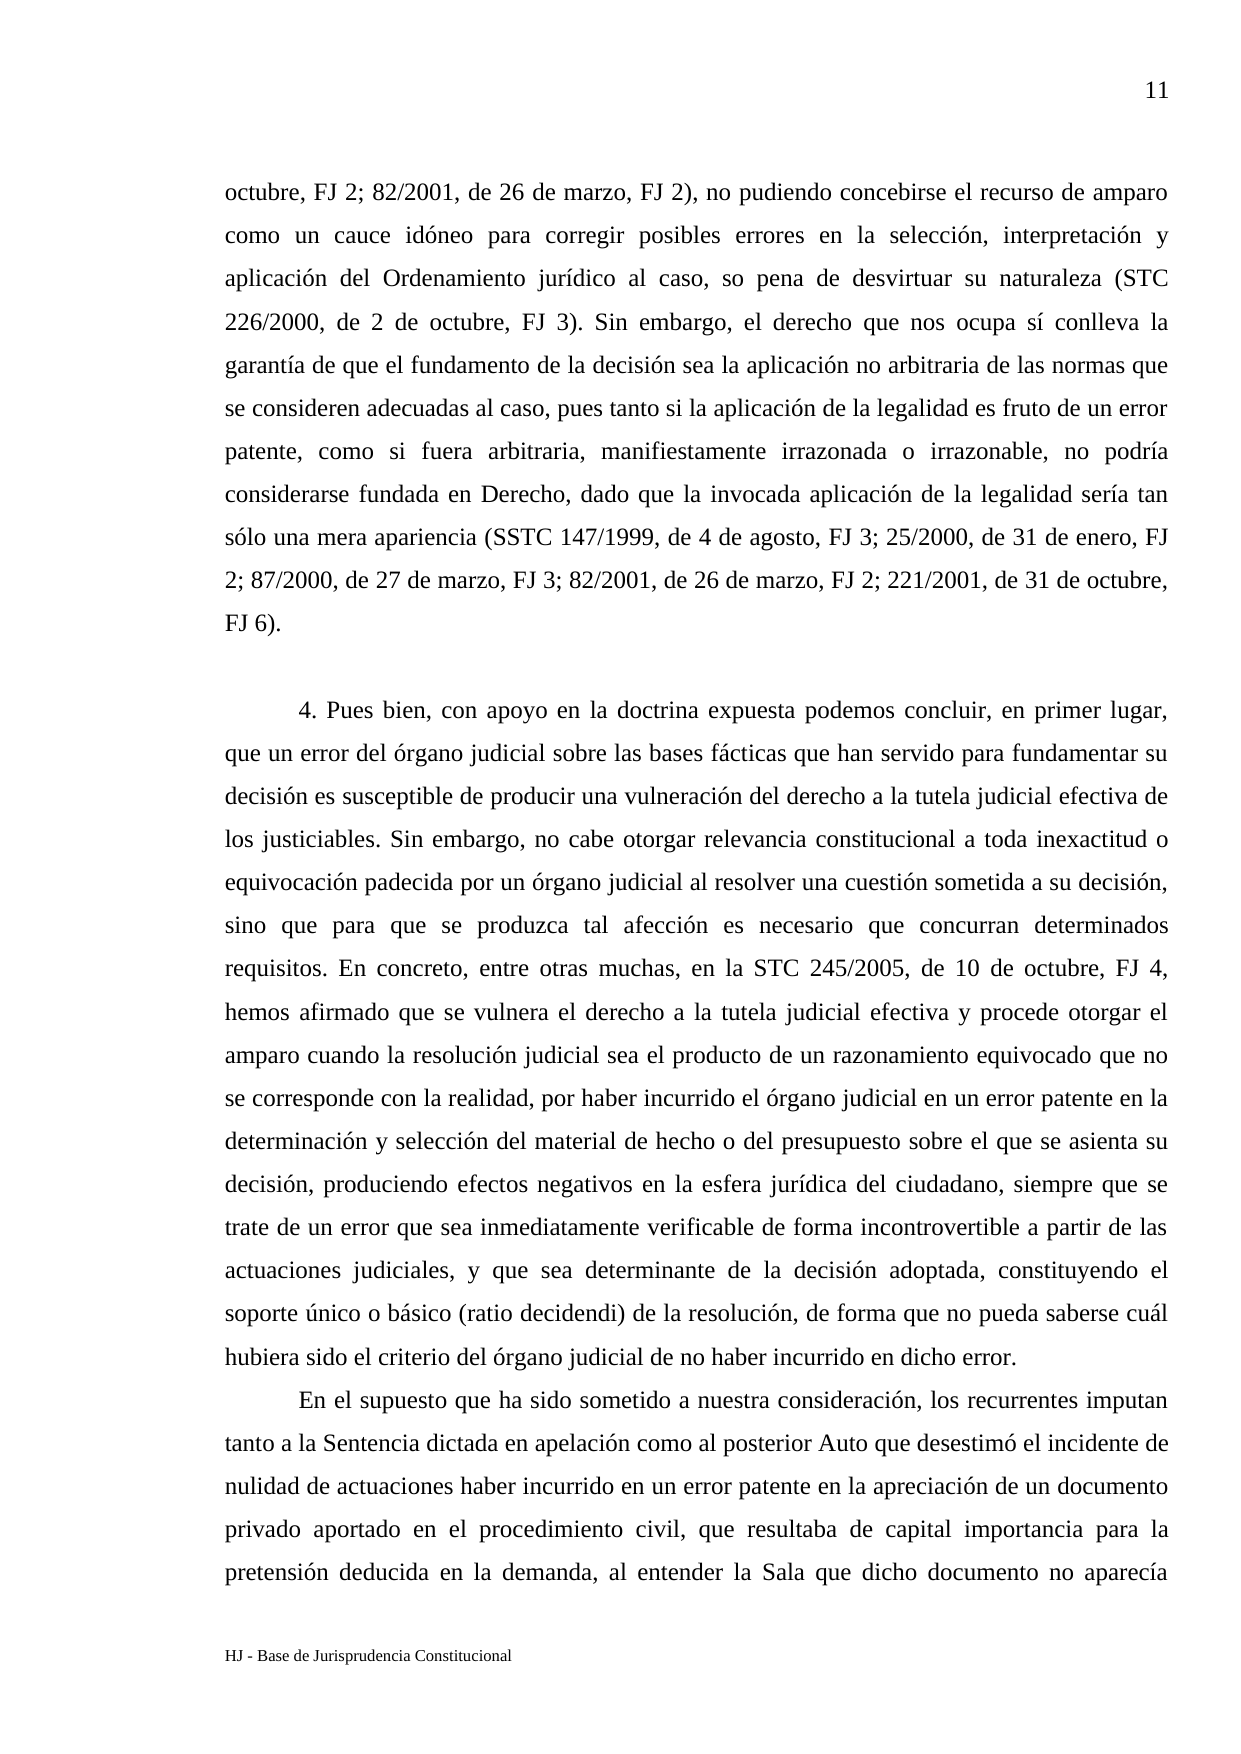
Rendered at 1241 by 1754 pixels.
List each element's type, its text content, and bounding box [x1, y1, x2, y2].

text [224, 177, 1169, 637]
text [224, 1385, 1169, 1586]
text 4. Pues bien, con apoyo en la doctrina expuesta podemos concluir, en primer lugar, que un error del órgano judicial sobre las bases fácticas que han servido para fundamentar su decisión es susceptible de producir una vulneración del derecho a la tutela judicial efectiva de los justiciables. Sin embargo, no cabe otorgar relevancia constitucional a toda inexactitud o equivocación padecida por un órgano judicial al resolver una cuestión sometida a su decisión, sino que para que se produzca tal afección es necesario que concurran determinados requisitos. En concreto, entre otras muchas, en la STC 245/2005, de 10 de octubre, FJ 4, hemos afirmado que se vulnera el derecho a la tutela judicial efectiva y procede otorgar el amparo cuando la resolución judicial sea el producto de un razonamiento equivocado que no se corresponde con la realidad, por haber incurrido el órgano judicial en un error patente en la determinación y selección del material de hecho o del presupuesto sobre el que se asienta su decisión, produciendo efectos negativos en la esfera jurídica del ciudadano, siempre que se trate de un error que sea inmediatamente verificable de forma incontrovertible a partir de las actuaciones judiciales, y que sea determinante de la decisión adoptada, constituyendo el soporte único o básico (ratio decidendi) de la resolución, de forma que no pueda saberse cuál hubiera sido el criterio del órgano judicial de no haber incurrido en dicho error. [224, 695, 1169, 1370]
